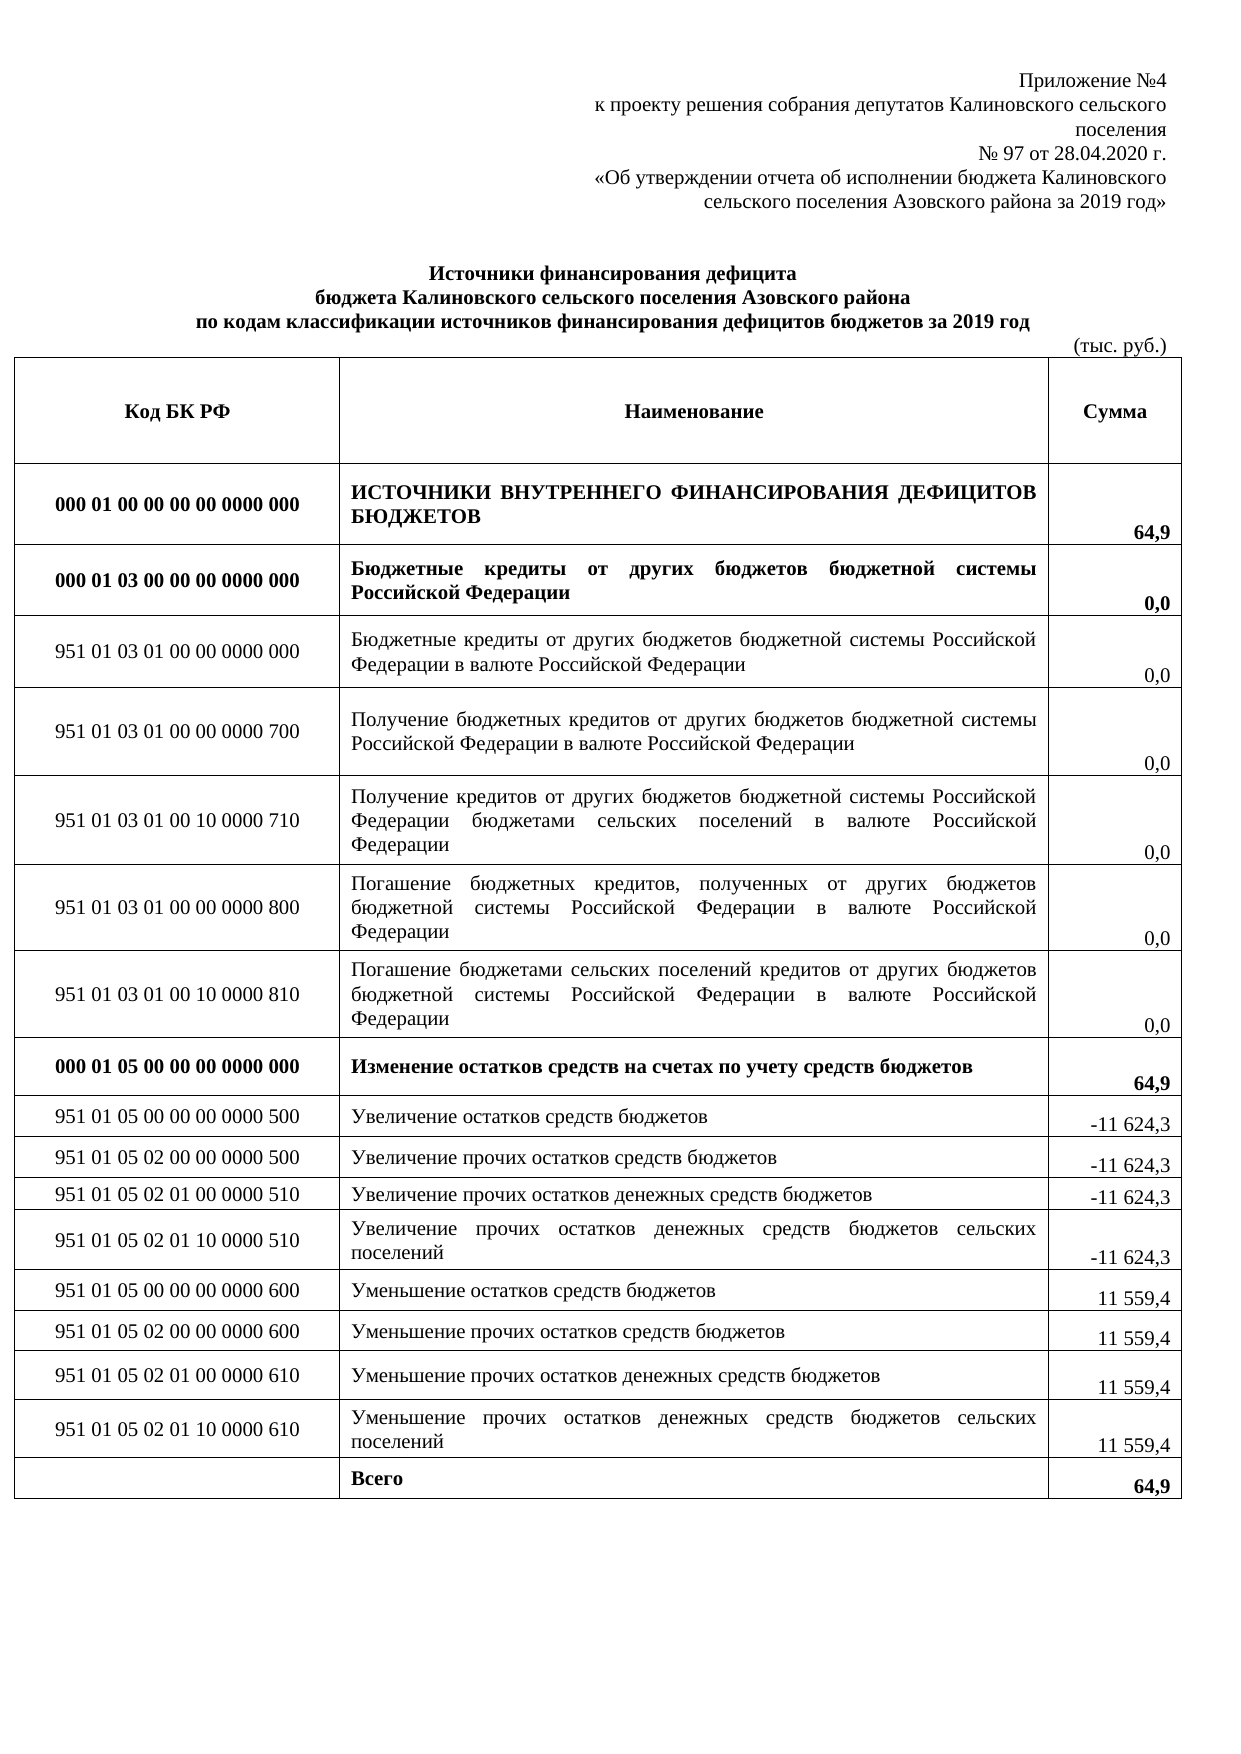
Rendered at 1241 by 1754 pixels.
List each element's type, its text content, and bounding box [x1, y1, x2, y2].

table_cell 0,0 [1049, 616, 1181, 687]
table_cell 64,9 [1049, 1038, 1181, 1095]
table_cell 951 01 03 01 00 10 0000 810 [15, 951, 339, 1037]
table_cell 951 01 05 02 01 10 0000 610 [15, 1400, 339, 1457]
text к проекту решения собрания депутатов Калиновского сельского поселения [502, 92, 1167, 141]
table_cell 0,0 [1049, 951, 1181, 1037]
table_cell 951 01 05 02 01 00 0000 510 [15, 1178, 339, 1209]
table_header Код БК РФ [15, 358, 339, 463]
table_cell 0,0 [1049, 865, 1181, 949]
table_cell Бюджетные кредиты от других бюджетов бюджетной системы Российской Федерации в валюте Российской Федерации [340, 616, 1048, 687]
table_cell Бюджетные кредиты от других бюджетов бюджетной системы Российской Федерации [340, 545, 1048, 615]
table_cell Уменьшение прочих остатков денежных средств бюджетов сельских поселений [340, 1400, 1048, 1457]
table_cell 951 01 05 02 01 10 0000 510 [15, 1210, 339, 1269]
table_cell 11 559,4 [1049, 1311, 1181, 1350]
table_cell Всего [340, 1458, 1048, 1498]
table_cell Увеличение остатков средств бюджетов [340, 1096, 1048, 1136]
table_header Наименование [340, 358, 1048, 463]
table_cell 0,0 [1049, 776, 1181, 864]
table_cell 951 01 03 01 00 00 0000 000 [15, 616, 339, 687]
table_cell 951 01 05 02 00 00 0000 500 [15, 1137, 339, 1177]
text «Об утверждении отчета об исполнении бюджета Калиновского сельского поселения Азовского района за 2019 год» [502, 164, 1167, 213]
table_cell 11 559,4 [1049, 1351, 1181, 1399]
table_cell 951 01 03 01 00 00 0000 800 [15, 865, 339, 949]
table_cell 11 559,4 [1049, 1400, 1181, 1457]
table_cell 000 01 03 00 00 00 0000 000 [15, 545, 339, 615]
text № 97 от 28.04.2020 г. [502, 141, 1167, 164]
table_cell 64,9 [1049, 464, 1181, 544]
table_cell Уменьшение остатков средств бюджетов [340, 1270, 1048, 1310]
table_cell 0,0 [1049, 688, 1181, 775]
table_cell -11 624,3 [1049, 1178, 1181, 1209]
table_cell ИСТОЧНИКИ ВНУТРЕННЕГО ФИНАНСИРОВАНИЯ ДЕФИЦИТОВ БЮДЖЕТОВ [340, 464, 1048, 544]
table_cell [15, 1458, 339, 1498]
table_cell 000 01 00 00 00 00 0000 000 [15, 464, 339, 544]
table_cell 11 559,4 [1049, 1270, 1181, 1310]
table_cell 951 01 03 01 00 10 0000 710 [15, 776, 339, 864]
table_cell Погашение бюджетами сельских поселений кредитов от других бюджетов бюджетной системы Российской Федерации в валюте Российской Федерации [340, 951, 1048, 1037]
table_cell Изменение остатков средств на счетах по учету средств бюджетов [340, 1038, 1048, 1095]
table_cell Увеличение прочих остатков денежных средств бюджетов сельских поселений [340, 1210, 1048, 1269]
table_cell 951 01 05 00 00 00 0000 500 [15, 1096, 339, 1136]
table_cell -11 624,3 [1049, 1096, 1181, 1136]
table_cell -11 624,3 [1049, 1137, 1181, 1177]
table_cell 951 01 03 01 00 00 0000 700 [15, 688, 339, 775]
table_cell 0,0 [1049, 545, 1181, 615]
table_cell 951 01 05 02 01 00 0000 610 [15, 1351, 339, 1399]
table_cell Получение бюджетных кредитов от других бюджетов бюджетной системы Российской Федерации в валюте Российской Федерации [340, 688, 1048, 775]
table_header Сумма [1049, 358, 1181, 463]
table_cell Уменьшение прочих остатков средств бюджетов [340, 1311, 1048, 1350]
table_cell Увеличение прочих остатков денежных средств бюджетов [340, 1178, 1048, 1209]
table_cell 64,9 [1049, 1458, 1181, 1498]
table_cell Погашение бюджетных кредитов, полученных от других бюджетов бюджетной системы Российской Федерации в валюте Российской Федерации [340, 865, 1048, 949]
text бюджета Калиновского сельского поселения Азовского района [59, 285, 1167, 309]
text (тыс. руб.) [502, 333, 1167, 357]
text Приложение №4 [502, 68, 1167, 92]
table_cell Увеличение прочих остатков средств бюджетов [340, 1137, 1048, 1177]
text по кодам классификации источников финансирования дефицитов бюджетов за 2019 год [59, 309, 1167, 333]
table_cell 951 01 05 02 00 00 0000 600 [15, 1311, 339, 1350]
text Источники финансирования дефицита [59, 261, 1167, 285]
table_cell 951 01 05 00 00 00 0000 600 [15, 1270, 339, 1310]
table_cell -11 624,3 [1049, 1210, 1181, 1269]
table_cell Получение кредитов от других бюджетов бюджетной системы Российской Федерации бюджетами сельских поселений в валюте Российской Федерации [340, 776, 1048, 864]
table_cell 000 01 05 00 00 00 0000 000 [15, 1038, 339, 1095]
table_cell Уменьшение прочих остатков денежных средств бюджетов [340, 1351, 1048, 1399]
